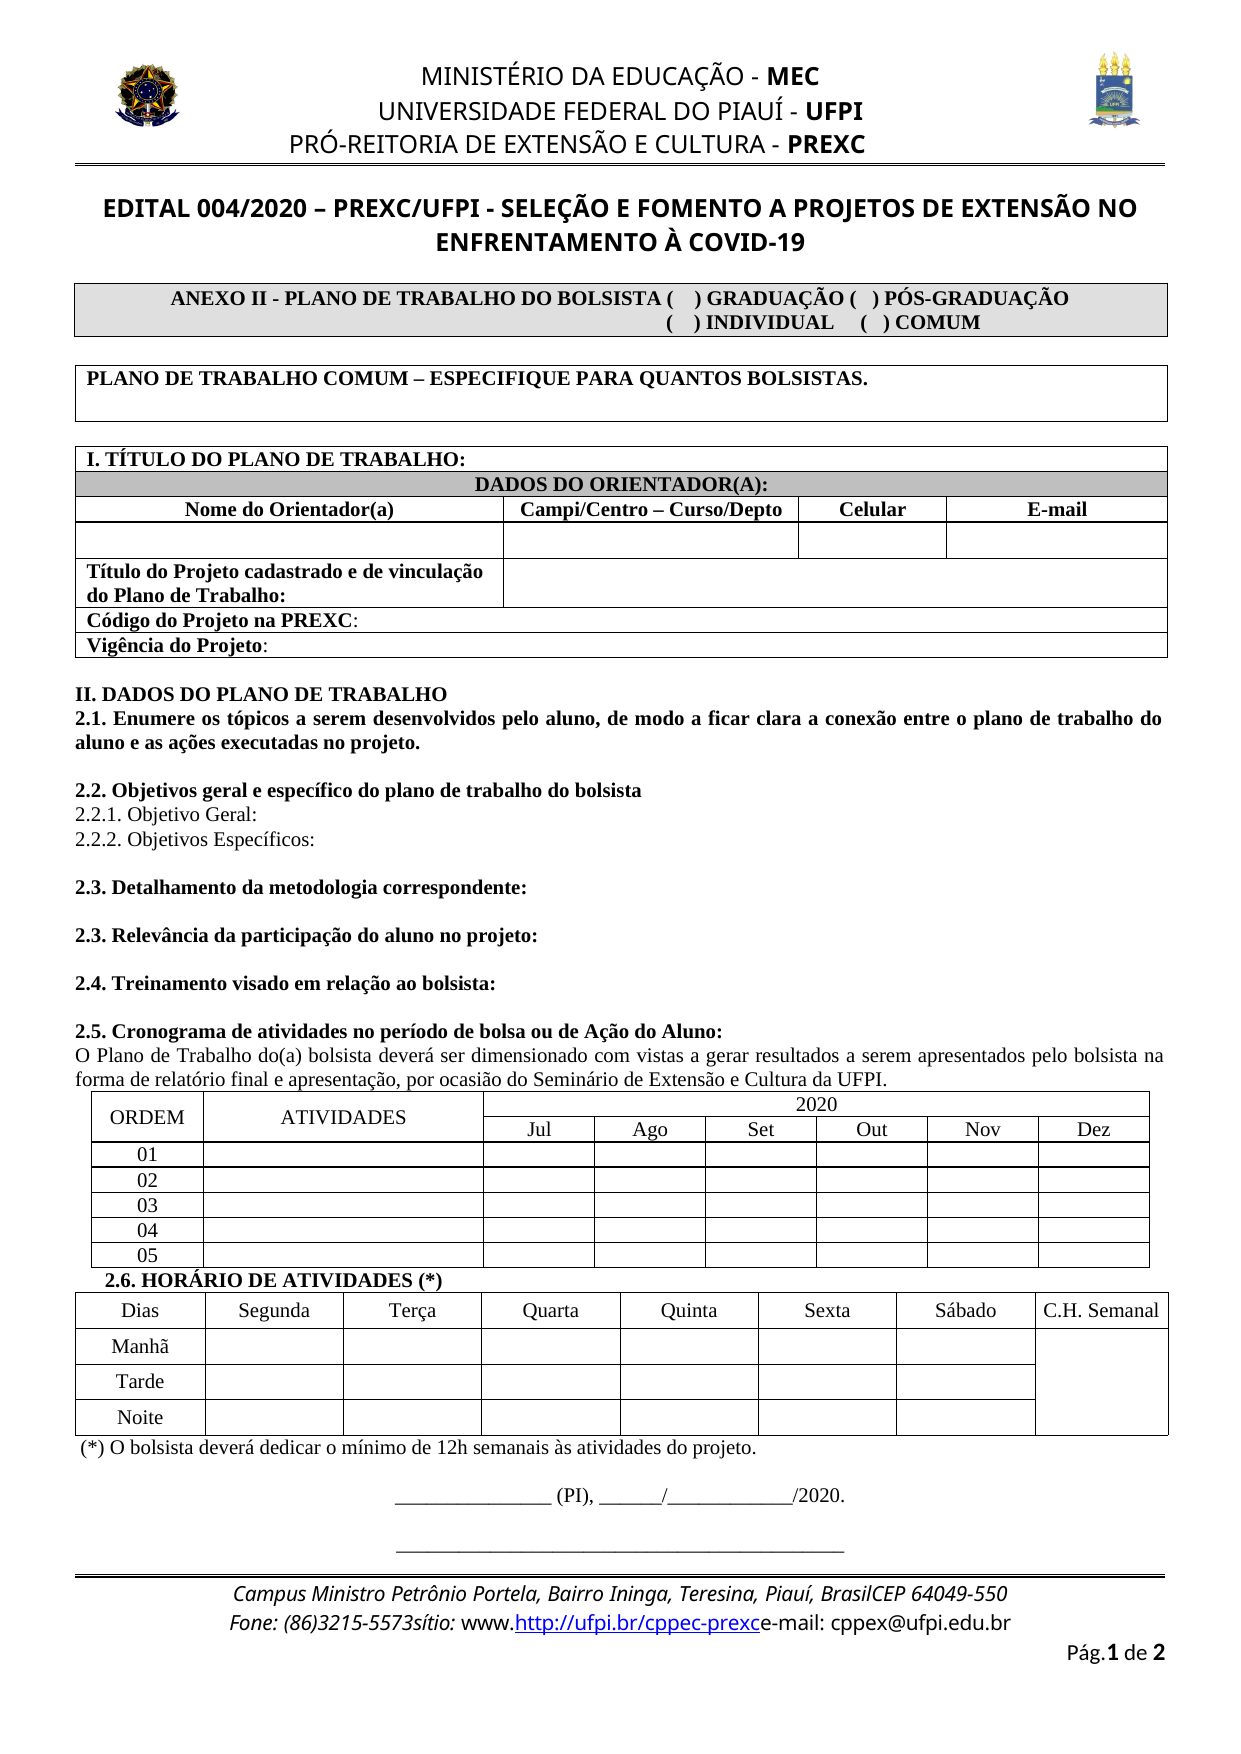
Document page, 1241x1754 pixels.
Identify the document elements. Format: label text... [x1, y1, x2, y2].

table_cell 01 [92, 1143, 203, 1166]
table_cell Código do Projeto na PREXC: [76, 608, 1167, 632]
table_cell 05 [92, 1243, 203, 1267]
text 2.5. Cronograma de atividades no período de bolsa ou de Ação do Aluno: [75, 1019, 1165, 1043]
text _______________ (PI), ______/____________/2020. [75, 1483, 1165, 1507]
table_cell [1039, 1143, 1149, 1166]
table_cell [928, 1143, 1038, 1166]
table_header 2020 [484, 1092, 1149, 1116]
table_cell E-mail [947, 497, 1167, 521]
table_cell 03 [92, 1193, 203, 1217]
table_header Quinta [621, 1293, 758, 1328]
subtitle ANEXO II - PLANO DE TRABALHO DO BOLSISTA ( ) GRADUAÇÃO ( ) PÓS-GRADUAÇÃO [75, 284, 1167, 307]
table_cell [928, 1168, 1038, 1192]
table_cell [928, 1193, 1038, 1217]
text O Plano de Trabalho do(a) bolsista deverá ser dimensionado com vistas a gerar resultados a serem apresentados pelo bolsista na forma de relatório final e apresentação, por ocasião do Seminário de Extensão e Cultura da UFPI. [75, 1043, 1165, 1091]
text 2.2.2. Objetivos Específicos: [75, 826, 1165, 851]
table_cell Set [706, 1117, 816, 1141]
table_cell Título do Projeto cadastrado e de vinculação do Plano de Trabalho: [76, 559, 503, 607]
table_cell [482, 1400, 620, 1435]
text 2.1. Enumere os tópicos a serem desenvolvidos pelo aluno, de modo a ficar clara a conexão entre o plano de trabalho do aluno e as ações executadas no projeto. [75, 706, 1165, 754]
picture [111, 61, 185, 131]
table_cell [504, 559, 1167, 607]
table_cell [206, 1400, 343, 1435]
table_cell [204, 1218, 483, 1242]
table_cell [817, 1243, 927, 1267]
table_cell [344, 1329, 481, 1363]
subtitle 2.6. HORÁRIO DE ATIVIDADES (*) [75, 1268, 1165, 1292]
table_header Segunda [206, 1293, 343, 1328]
table_cell [204, 1143, 483, 1166]
table_cell 04 [92, 1218, 203, 1242]
table_cell [482, 1329, 620, 1363]
table_cell [621, 1329, 758, 1363]
table_cell [595, 1168, 705, 1192]
table_header PLANO DE TRABALHO COMUM – ESPECIFIQUE PARA QUANTOS BOLSISTAS. [76, 366, 1167, 421]
table_cell [1039, 1168, 1149, 1192]
table_cell [759, 1365, 896, 1399]
table_cell [482, 1365, 620, 1399]
table_cell Jul [484, 1117, 594, 1141]
text 2.4. Treinamento visado em relação ao bolsista: [75, 971, 1165, 995]
table_cell [595, 1243, 705, 1267]
table_cell [706, 1218, 816, 1242]
table_cell [897, 1365, 1035, 1399]
table_cell Vigência do Projeto: [76, 633, 1167, 657]
table_header Dias [76, 1293, 205, 1328]
table_cell 02 [92, 1168, 203, 1192]
table_cell [928, 1243, 1038, 1267]
table_cell [706, 1243, 816, 1267]
text II. DADOS DO PLANO DE TRABALHO [75, 682, 1165, 706]
table_cell [204, 1193, 483, 1217]
table_cell Out [817, 1117, 927, 1141]
table_cell [484, 1243, 594, 1267]
table_cell [621, 1400, 758, 1435]
table_cell [1039, 1193, 1149, 1217]
table_cell [817, 1193, 927, 1217]
table_cell [817, 1143, 927, 1166]
table_cell [204, 1243, 483, 1267]
table_cell [706, 1143, 816, 1166]
table_cell [1039, 1243, 1149, 1267]
table_header Quarta [482, 1293, 620, 1328]
text EDITAL 004/2020 – PREXC/UFPI - SELEÇÃO E FOMENTO A PROJETOS DE EXTENSÃO NO ENFRENTAMENTO À COVID-19 [75, 191, 1165, 259]
table_cell [817, 1218, 927, 1242]
table_cell [344, 1400, 481, 1435]
table_cell [947, 523, 1167, 558]
text 2.2.1. Objetivo Geral: [75, 802, 1165, 826]
text (*) O bolsista deverá dedicar o mínimo de 12h semanais às atividades do projeto. [75, 1436, 1165, 1459]
table_header Sábado [897, 1293, 1035, 1328]
table_header ATIVIDADES [204, 1092, 483, 1141]
table_header I. TÍTULO DO PLANO DE TRABALHO: [76, 447, 1167, 471]
table_cell [595, 1193, 705, 1217]
table_cell [897, 1400, 1035, 1435]
picture [1083, 44, 1144, 133]
table_header ORDEM [92, 1092, 203, 1141]
table_cell [706, 1193, 816, 1217]
table_cell [759, 1400, 896, 1435]
table_cell [595, 1218, 705, 1242]
table_cell [504, 523, 798, 558]
table_header Sexta [759, 1293, 896, 1328]
text 2.3. Relevância da participação do aluno no projeto: [75, 923, 1165, 947]
table_cell [206, 1365, 343, 1399]
table_cell Noite [76, 1400, 205, 1435]
table_cell [1039, 1218, 1149, 1242]
table_cell [897, 1329, 1035, 1363]
table_cell Manhã [76, 1329, 205, 1363]
table_cell DADOS DO ORIENTADOR(A): [76, 472, 1167, 496]
table_cell [484, 1193, 594, 1217]
text 2.2. Objetivos geral e específico do plano de trabalho do bolsista [75, 778, 1165, 802]
table_cell Dez [1039, 1117, 1149, 1141]
table_cell [484, 1218, 594, 1242]
table_cell Celular [799, 497, 946, 521]
table_cell Campi/Centro – Curso/Depto [504, 497, 798, 521]
text 2.3. Detalhamento da metodologia correspondente: [75, 874, 1165, 899]
table_cell [484, 1143, 594, 1166]
table_cell [928, 1218, 1038, 1242]
table_cell [621, 1365, 758, 1399]
table_cell Tarde [76, 1365, 205, 1399]
table_cell [484, 1168, 594, 1192]
subtitle ( ) INDIVIDUAL ( ) COMUM [75, 307, 1167, 336]
table_cell [344, 1365, 481, 1399]
table_cell Nov [928, 1117, 1038, 1141]
table_cell [76, 523, 503, 558]
table_cell [206, 1329, 343, 1363]
table_cell [799, 523, 946, 558]
table_header C.H. Semanal [1036, 1293, 1168, 1328]
table_cell [759, 1329, 896, 1363]
table_cell [1036, 1329, 1168, 1435]
table_cell Ago [595, 1117, 705, 1141]
text ___________________________________________ [75, 1531, 1165, 1555]
table_header Terça [344, 1293, 481, 1328]
table_cell [595, 1143, 705, 1166]
table_cell Nome do Orientador(a) [76, 497, 503, 521]
table_cell [204, 1168, 483, 1192]
table_cell [706, 1168, 816, 1192]
table_cell [817, 1168, 927, 1192]
